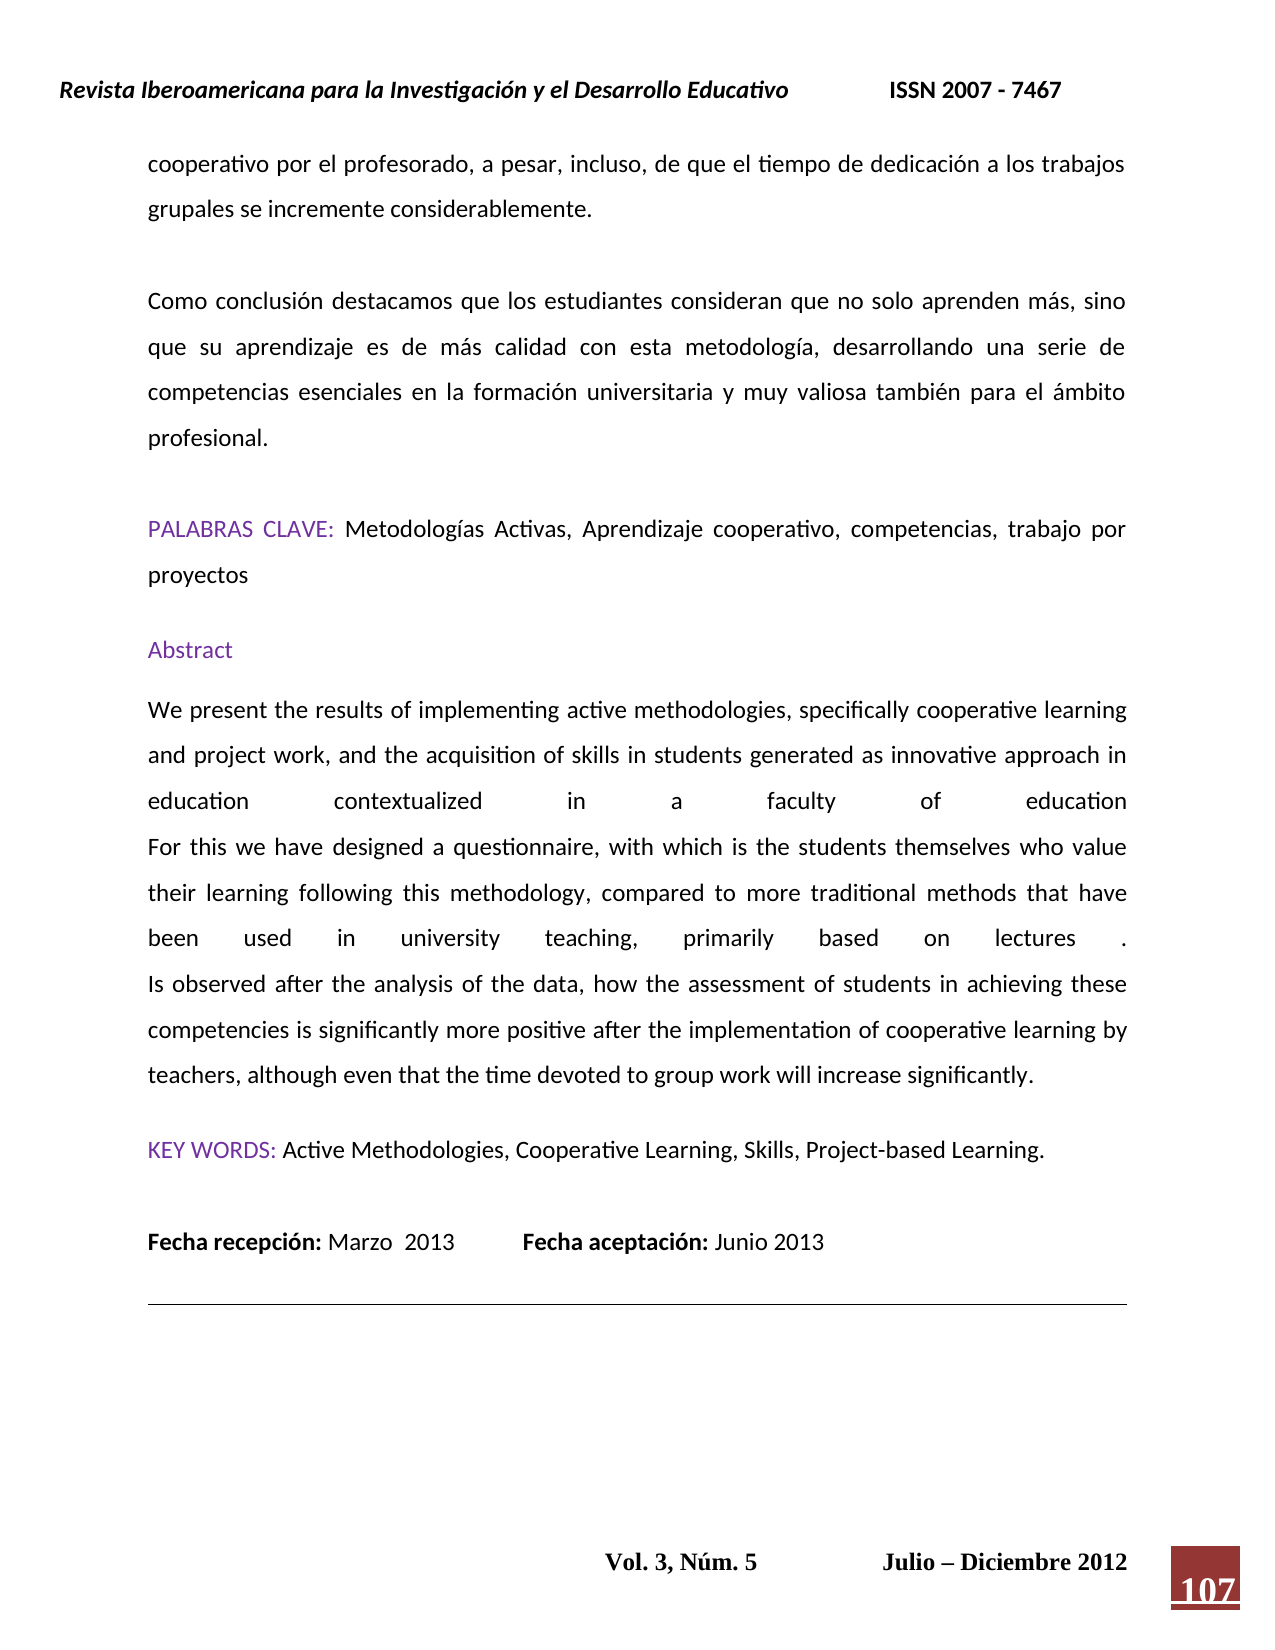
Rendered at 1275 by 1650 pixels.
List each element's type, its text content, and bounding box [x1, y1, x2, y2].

text Como conclusión destacamos que los estudiantes consideran que no solo aprenden más, sino que su aprendizaje es de más calidad con esta metodología, desarrollando una serie de competencias esenciales en la formación universitaria y muy valiosa también para el ámbito profesional. [148, 285, 1127, 453]
text PALABRAS CLAVE: Metodologías Activas, Aprendizaje cooperativo, competencias, trabajo por proyectos [148, 513, 1127, 590]
text KEY WORDS: Active Methodologies, Cooperative Learning, Skills, Project-based Learning. [148, 1134, 1127, 1165]
text Fecha recepción: Marzo 2013 Fecha aceptación: Junio 2013 [148, 1226, 1127, 1257]
text Abstract [148, 634, 1127, 665]
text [148, 148, 1127, 224]
text We present the results of implementing active methodologies, specifically cooperative learning and project work, and the acquisition of skills in students generated as innovative approach in education contextualized in a faculty of education For this we have designed a questionnaire, with which is the students themselves who value their learning following this methodology, compared to more traditional methods that have been used in university teaching, primarily based on lectures . Is observed after the analysis of the data, how the assessment of students in achieving these competencies is significantly more positive after the implementation of cooperative learning by teachers, although even that the time devoted to group work will increase significantly. [148, 694, 1127, 1090]
